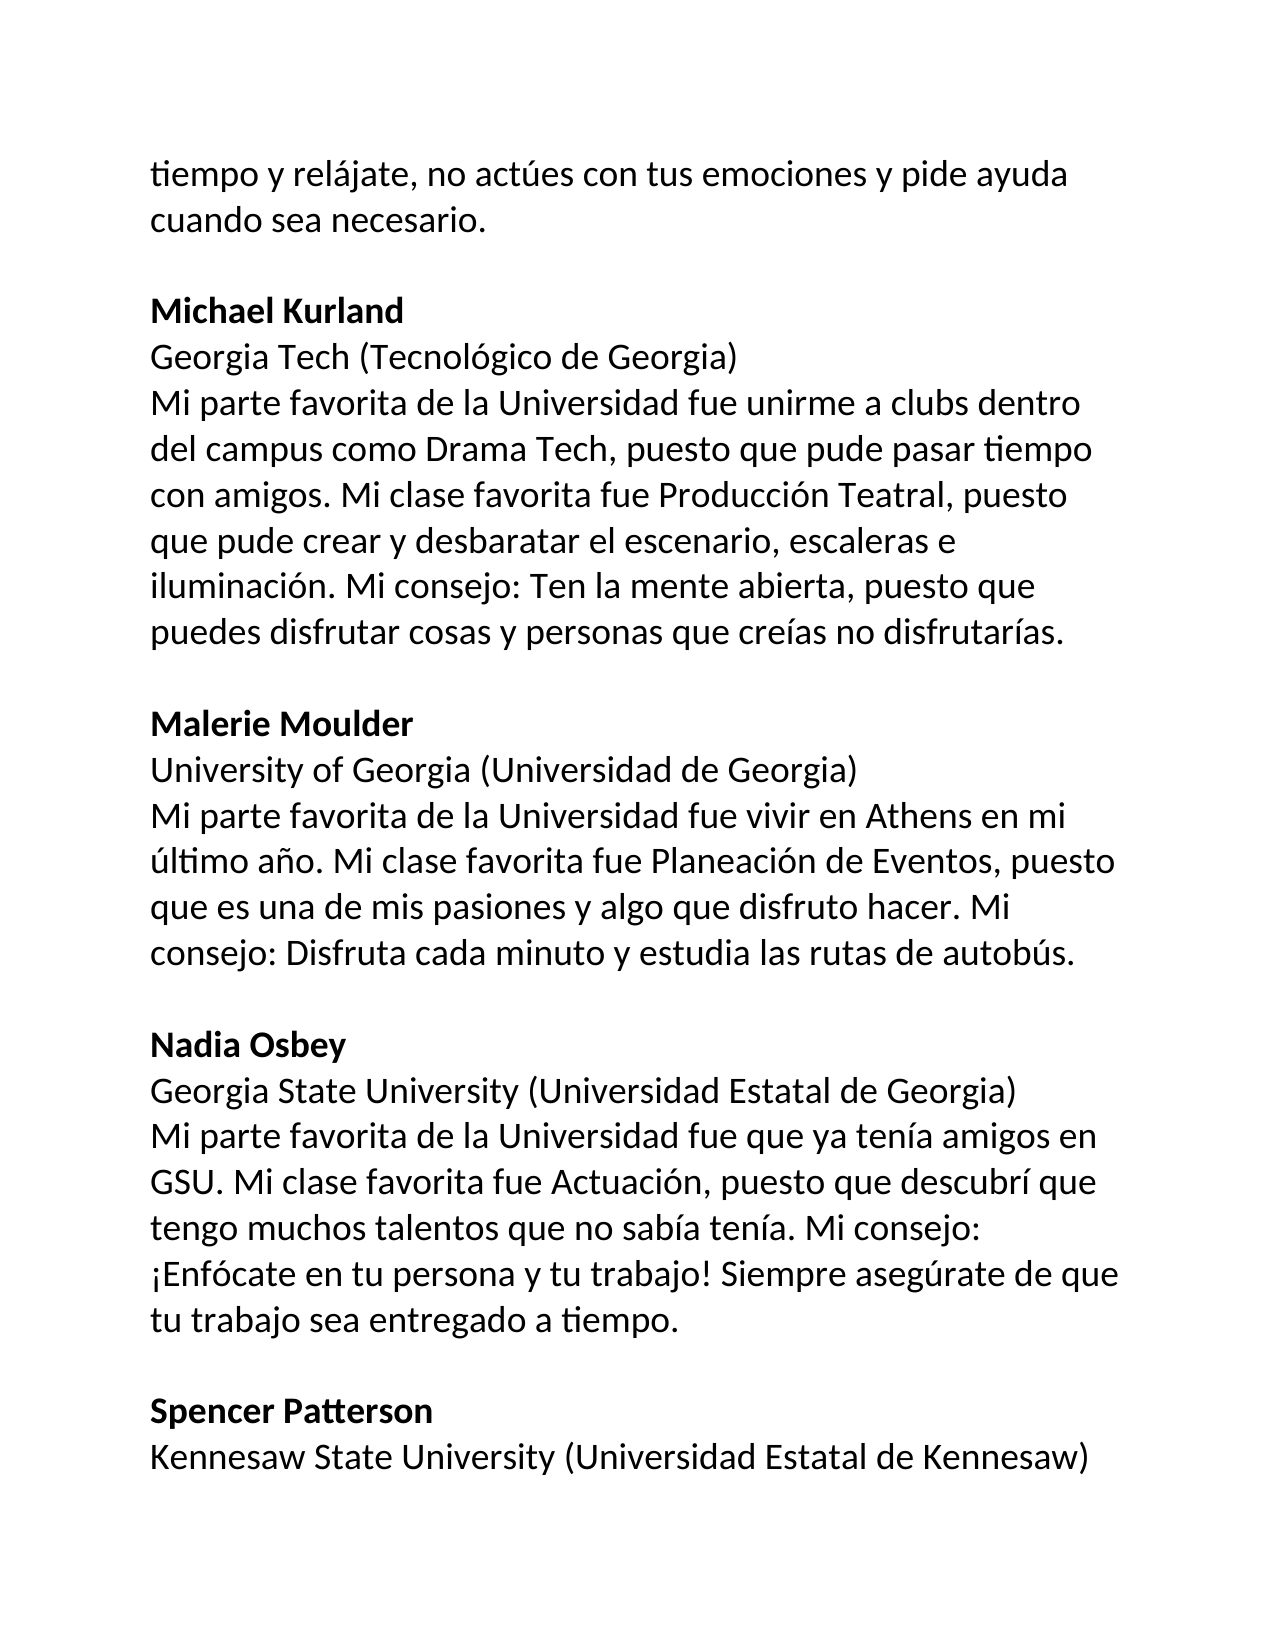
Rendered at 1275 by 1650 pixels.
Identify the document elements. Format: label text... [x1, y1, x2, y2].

text Mi parte favorita de la Universidad fue que ya tenía amigos en GSU. Mi clase favorita fue Actuación, puesto que descubrí que tengo muchos talentos que no sabía tenía. Mi consejo: ¡Enfócate en tu persona y tu trabajo! Siempre asegúrate de que tu trabajo sea entregado a tiempo. [150, 1112, 1125, 1342]
text Michael Kurland [150, 287, 1125, 333]
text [150, 150, 1125, 242]
text Spencer Patterson [150, 1387, 1125, 1433]
text Malerie Moulder [150, 700, 1125, 746]
text Georgia State University (Universidad Estatal de Georgia) [150, 1067, 1125, 1112]
text Mi parte favorita de la Universidad fue vivir en Athens en mi último año. Mi clase favorita fue Planeación de Eventos, puesto que es una de mis pasiones y algo que disfruto hacer. Mi consejo: Disfruta cada minuto y estudia las rutas de autobús. [150, 792, 1125, 975]
text Nadia Osbey [150, 1021, 1125, 1067]
text Mi parte favorita de la Universidad fue unirme a clubs dentro del campus como Drama Tech, puesto que pude pasar tiempo con amigos. Mi clase favorita fue Producción Teatral, puesto que pude crear y desbaratar el escenario, escaleras e iluminación. Mi consejo: Ten la mente abierta, puesto que puedes disfrutar cosas y personas que creías no disfrutarías. [150, 379, 1125, 654]
text Georgia Tech (Tecnológico de Georgia) [150, 333, 1125, 379]
text Kennesaw State University (Universidad Estatal de Kennesaw) [150, 1433, 1125, 1479]
text University of Georgia (Universidad de Georgia) [150, 746, 1125, 792]
